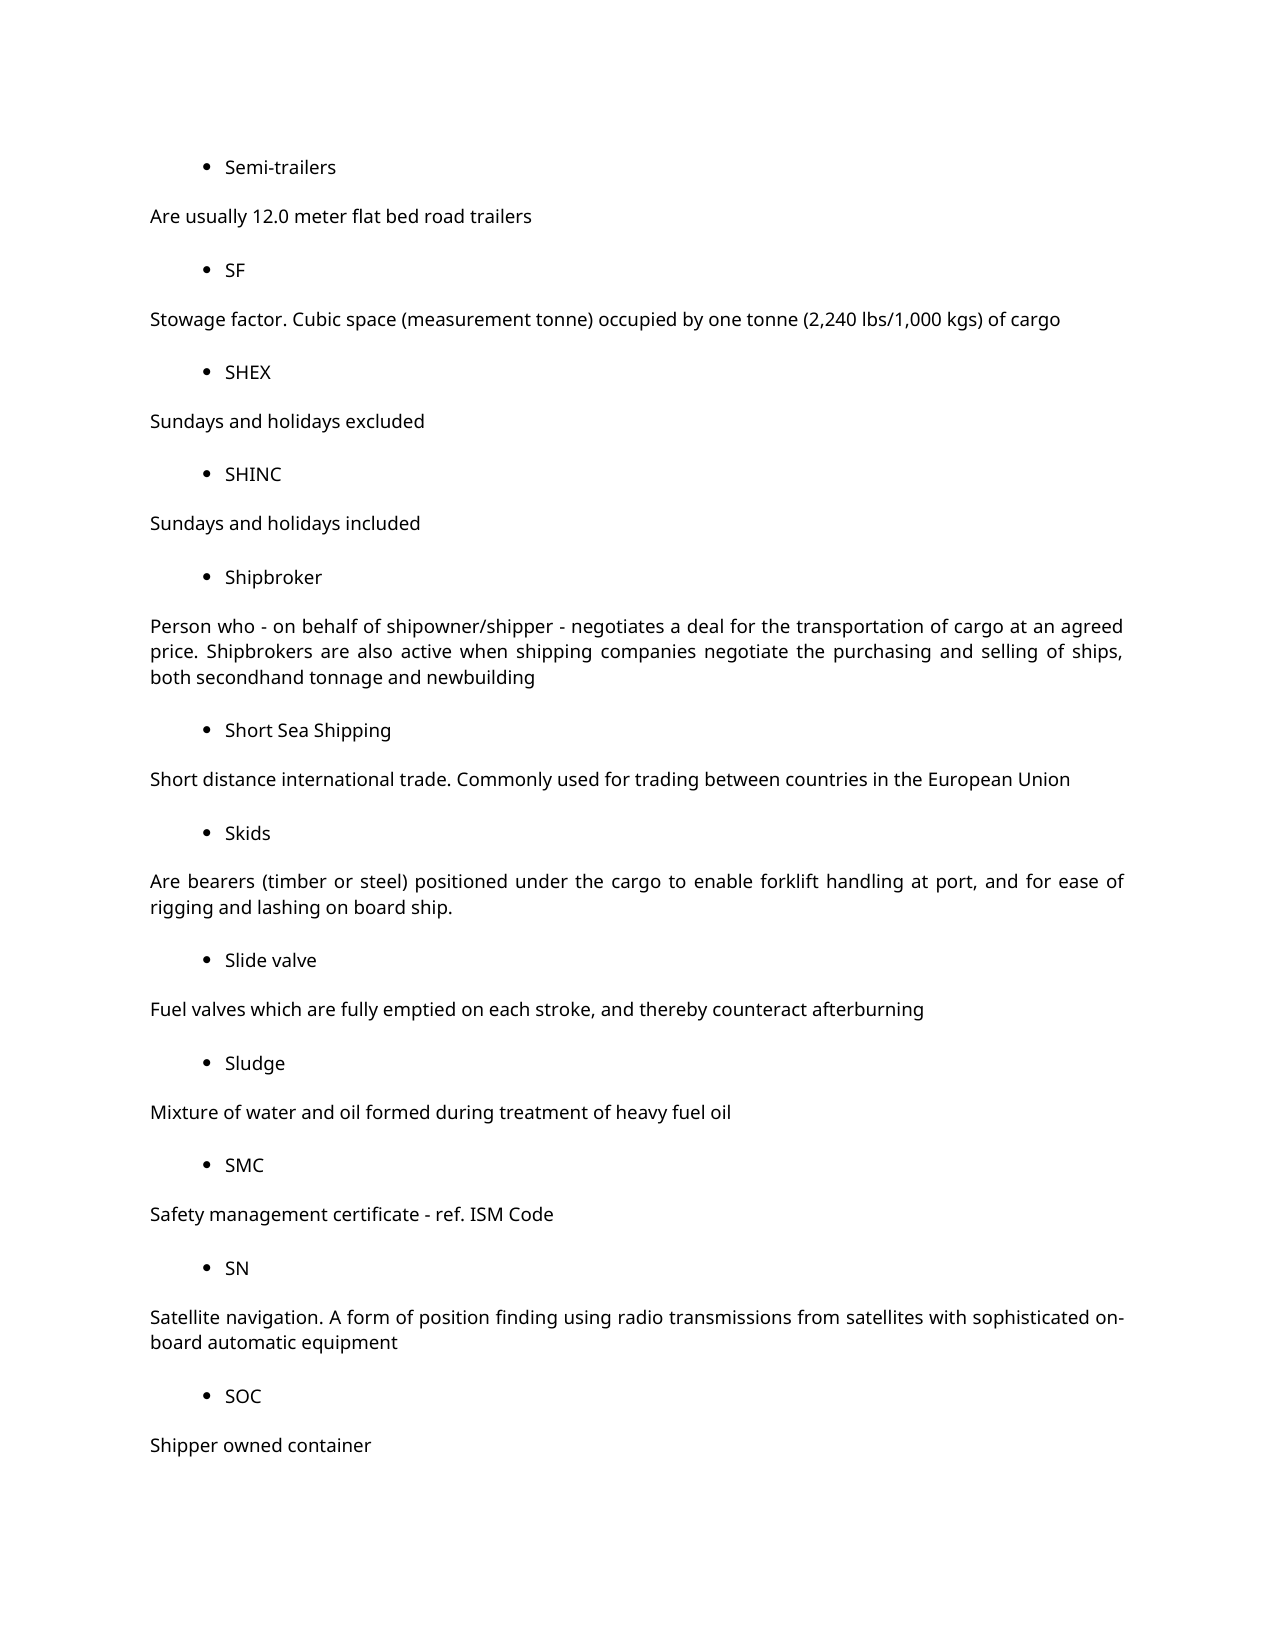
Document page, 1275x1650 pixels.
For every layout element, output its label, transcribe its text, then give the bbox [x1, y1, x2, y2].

list Semi-trailers [203, 150, 1125, 180]
text Person who - on behalf of shipowner/shipper - negotiates a deal for the transportation of cargo at an agreed price. Shipbrokers are also active when shipping companies negotiate the purchasing and selling of ships, both secondhand tonnage and newbuilding [150, 613, 1125, 689]
text Shipper owned container [150, 1432, 1125, 1457]
list Short Sea Shipping [203, 713, 1125, 743]
text Safety management certificate - ref. ISM Code [150, 1202, 1125, 1227]
text Are usually 12.0 meter flat bed road trailers [150, 203, 1125, 229]
text Sundays and holidays excluded [150, 408, 1125, 434]
text Stowage factor. Cubic space (measurement tonne) occupied by one tonne (2,240 lbs/1,000 kgs) of cargo [150, 306, 1125, 331]
text Are bearers (timber or steel) positioned under the cargo to enable forklift handling at port, and for ease of rigging and lashing on board ship. [150, 869, 1125, 920]
list SN [203, 1251, 1125, 1281]
list SHEX [203, 355, 1125, 385]
list Shipbroker [203, 559, 1125, 589]
list SHINC [203, 457, 1125, 487]
list SMC [203, 1148, 1125, 1178]
text Satellite navigation. A form of position finding using radio transmissions from satellites with sophisticated on-board automatic equipment [150, 1304, 1125, 1355]
list SOC [203, 1378, 1125, 1408]
text Mixture of water and oil formed during treatment of heavy fuel oil [150, 1099, 1125, 1125]
list Sludge [203, 1046, 1125, 1076]
text Sundays and holidays included [150, 511, 1125, 536]
text Fuel valves which are fully emptied on each stroke, and thereby counteract afterburning [150, 997, 1125, 1022]
list Slide valve [203, 943, 1125, 973]
text Short distance international trade. Commonly used for trading between countries in the European Union [150, 766, 1125, 792]
list Skids [203, 815, 1125, 845]
list SF [203, 252, 1125, 282]
